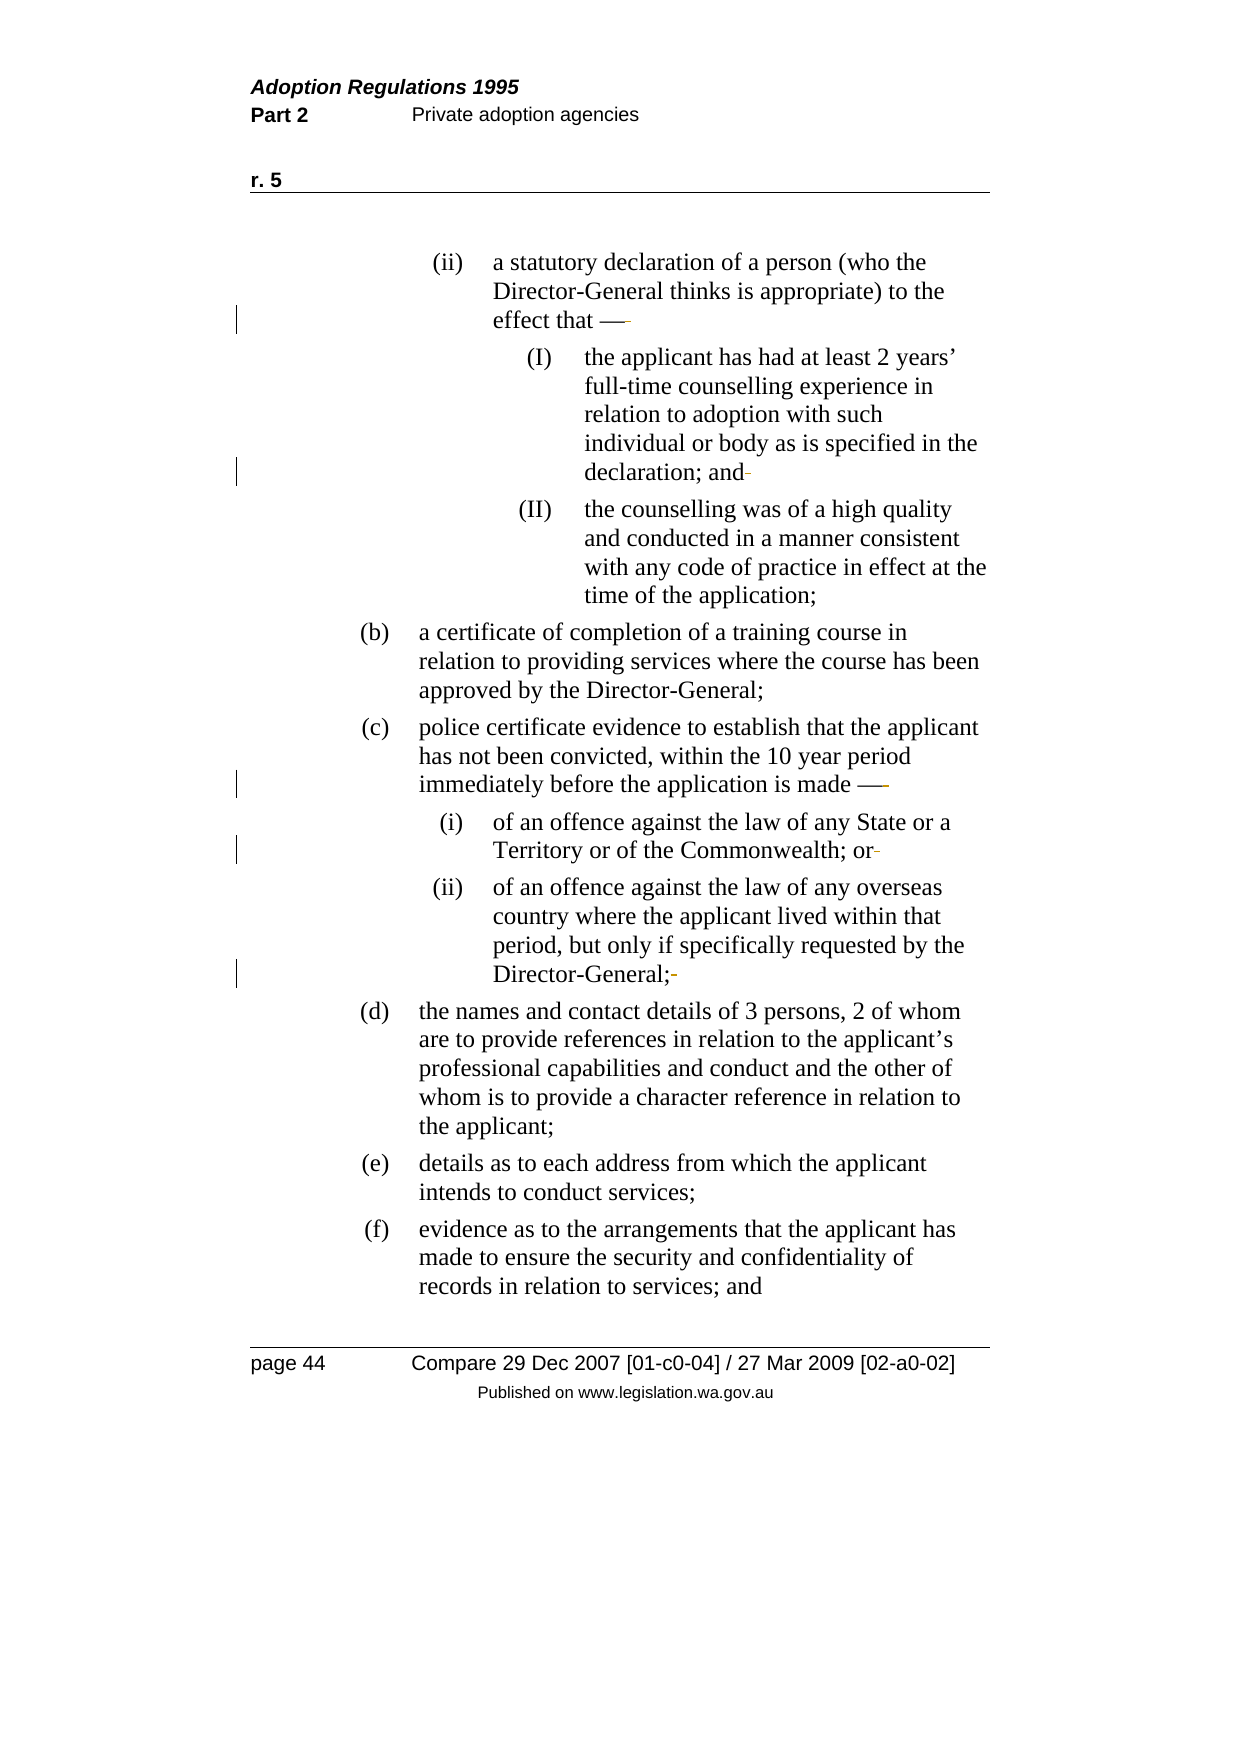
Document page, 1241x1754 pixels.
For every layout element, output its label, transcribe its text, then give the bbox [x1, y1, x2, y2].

text (c) police certificate evidence to establish that the applicant has not been convicted, within the 10 year period immediately before the application is made — [250, 712, 990, 798]
text (d) the names and contact details of 3 persons, 2 of whom are to provide references in relation to the applicant’s professional capabilities and conduct and the other of whom is to provide a character reference in relation to the applicant; [250, 996, 990, 1139]
text (f) evidence as to the arrangements that the applicant has made to ensure the security and confidentiality of records in relation to services; and [250, 1214, 990, 1300]
text (I) the applicant has had at least 2 years’ full-time counselling experience in relation to adoption with such individual or body as is specified in the declaration; and [250, 342, 990, 486]
text (e) details as to each address from which the applicant intends to conduct services; [250, 1148, 990, 1205]
text (i) of an offence against the law of any State or a Territory or of the Commonwealth; or [250, 807, 990, 864]
text (ii) of an offence against the law of any overseas country where the applicant lived within that period, but only if specifically requested by the Director-General; [250, 872, 990, 987]
text (II) the counselling was of a high quality and conducted in a manner consistent with any code of practice in effect at the time of the application; [250, 494, 990, 609]
text (b) a certificate of completion of a training course in relation to providing services where the course has been approved by the Director-General; [250, 617, 990, 704]
text (ii) a statutory declaration of a person (who the Director-General thinks is appropriate) to the effect that — [250, 247, 990, 334]
